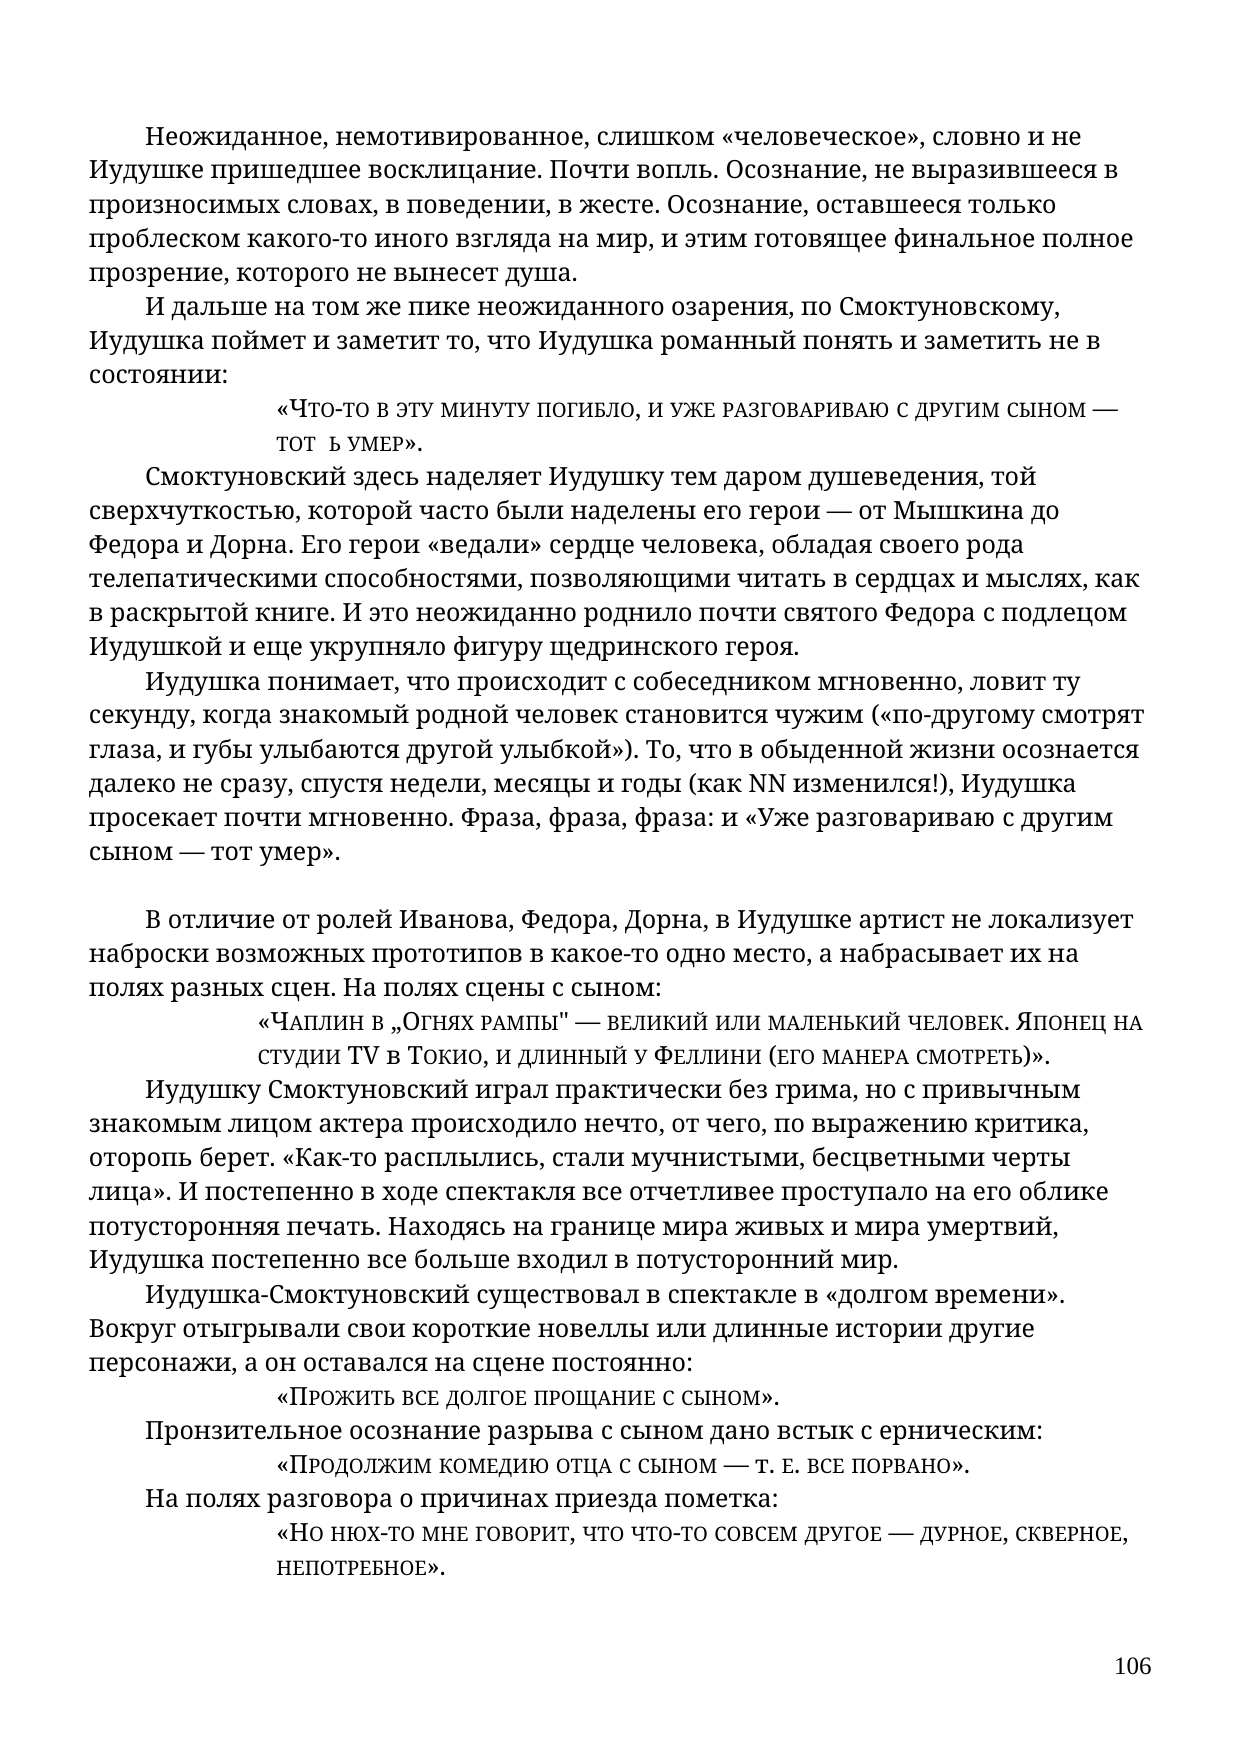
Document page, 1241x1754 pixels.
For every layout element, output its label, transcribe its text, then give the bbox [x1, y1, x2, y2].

text И дальше на том же пике неожиданного озарения, по Смоктуновскому, Иудушка поймет и заметит то, что Иудушка романный понять и заметить не в состоянии: [89, 288, 1152, 391]
text «Продолжим комедию отца с сыном — т. е. все порвано». [89, 1447, 1152, 1481]
text «Но нюх-то мне говорит, что что-то совсем другое — дурное, скверное, непотребное». [276, 1515, 1152, 1583]
text В отличие от ролей Иванова, Федора, Дорна, в Иудушке артист не локализует наброски возможных прототипов в какое-то одно место, а набрасывает их на полях разных сцен. На полях сцены с сыном: [89, 902, 1152, 1004]
text «Прожить все долгое прощание с сыном». [89, 1378, 1152, 1412]
text Иудушку Смоктуновский играл практически без грима, но с привычным знакомым лицом актера происходило нечто, от чего, по выражению критика, оторопь берет. «Как-то расплылись, стали мучнистыми, бесцветными черты лица». И постепенно в ходе спектакля все отчетливее проступало на его облике потусторонняя печать. Находясь на границе мира живых и мира умертвий, Иудушка постепенно все больше входил в потусторонний мир. [89, 1072, 1152, 1276]
text Иудушка-Смоктуновский существовал в спектакле в «долгом времени». Вокруг отыгрывали свои короткие новеллы или длинные истории другие персонажи, а он оставался на сцене постоянно: [89, 1276, 1152, 1378]
text Смоктуновский здесь наделяет Иудушку тем даром душеведения, той сверхчуткостью, которой часто были наделены его герои — от Мышкина до Федора и Дорна. Его герои «ведали» сердце человека, обладая своего рода телепатическими способностями, позволяющими читать в сердцах и мыслях, как в раскрытой книге. И это неожиданно роднило почти святого Федора с подлецом Иудушкой и еще укрупняло фигуру щедринского героя. [89, 459, 1152, 663]
text Пронзительное осознание разрыва с сыном дано встык с ерническим: [89, 1412, 1152, 1447]
text Иудушка понимает, что происходит с собеседником мгновенно, ловит ту секунду, когда знакомый родной человек становится чужим («по-другому смотрят глаза, и губы улыбаются другой улыбкой»). То, что в обыденной жизни осознается далеко не сразу, спустя недели, месяцы и годы (как NN изменился!), Иудушка просекает почти мгновенно. Фраза, фраза, фраза: и «Уже разговариваю с другим сыном — тот умер». [89, 663, 1152, 867]
text На полях разговора о причинах приезда пометка: [89, 1481, 1152, 1515]
text «Чаплин в „Огнях рампы" — великий или маленький человек. Японец на студии TV в Токио, и длинный у Феллини (его манера смотреть)». [257, 1004, 1152, 1072]
text «Что-то в эту минуту погибло, и уже разговариваю с другим сыном — тот ь умер». [276, 391, 1152, 459]
text Неожиданное, немотивированное, слишком «человеческое», словно и не Иудушке пришедшее восклицание. Почти вопль. Осознание, не выразившееся в произносимых словах, в поведении, в жесте. Осознание, оставшееся только проблеском какого-то иного взгляда на мир, и этим готовящее финальное полное прозрение, которого не вынесет душа. [89, 118, 1152, 288]
